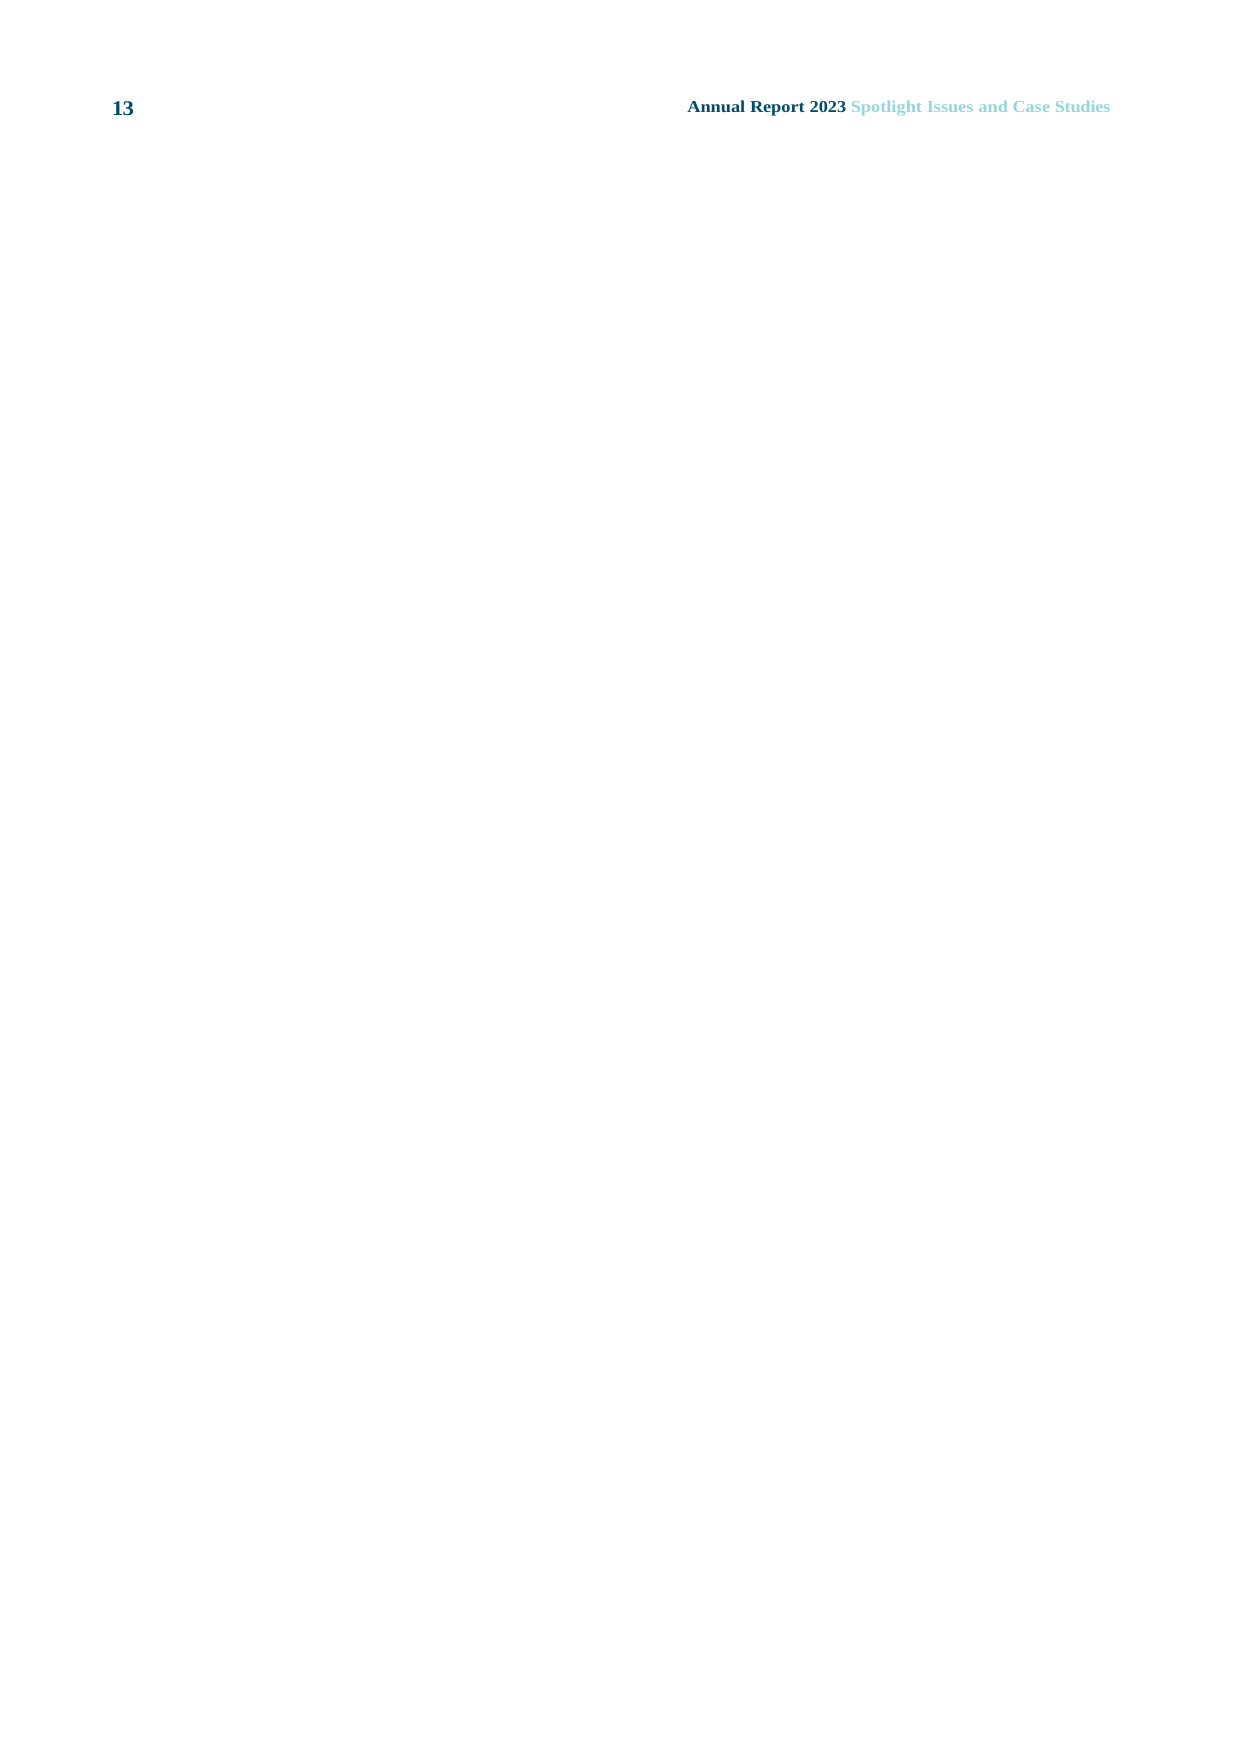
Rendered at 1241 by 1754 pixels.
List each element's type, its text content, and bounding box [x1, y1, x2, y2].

text 13 Annual Report 2023 Spotlight Issues and Case Studies [112, 93, 1157, 120]
